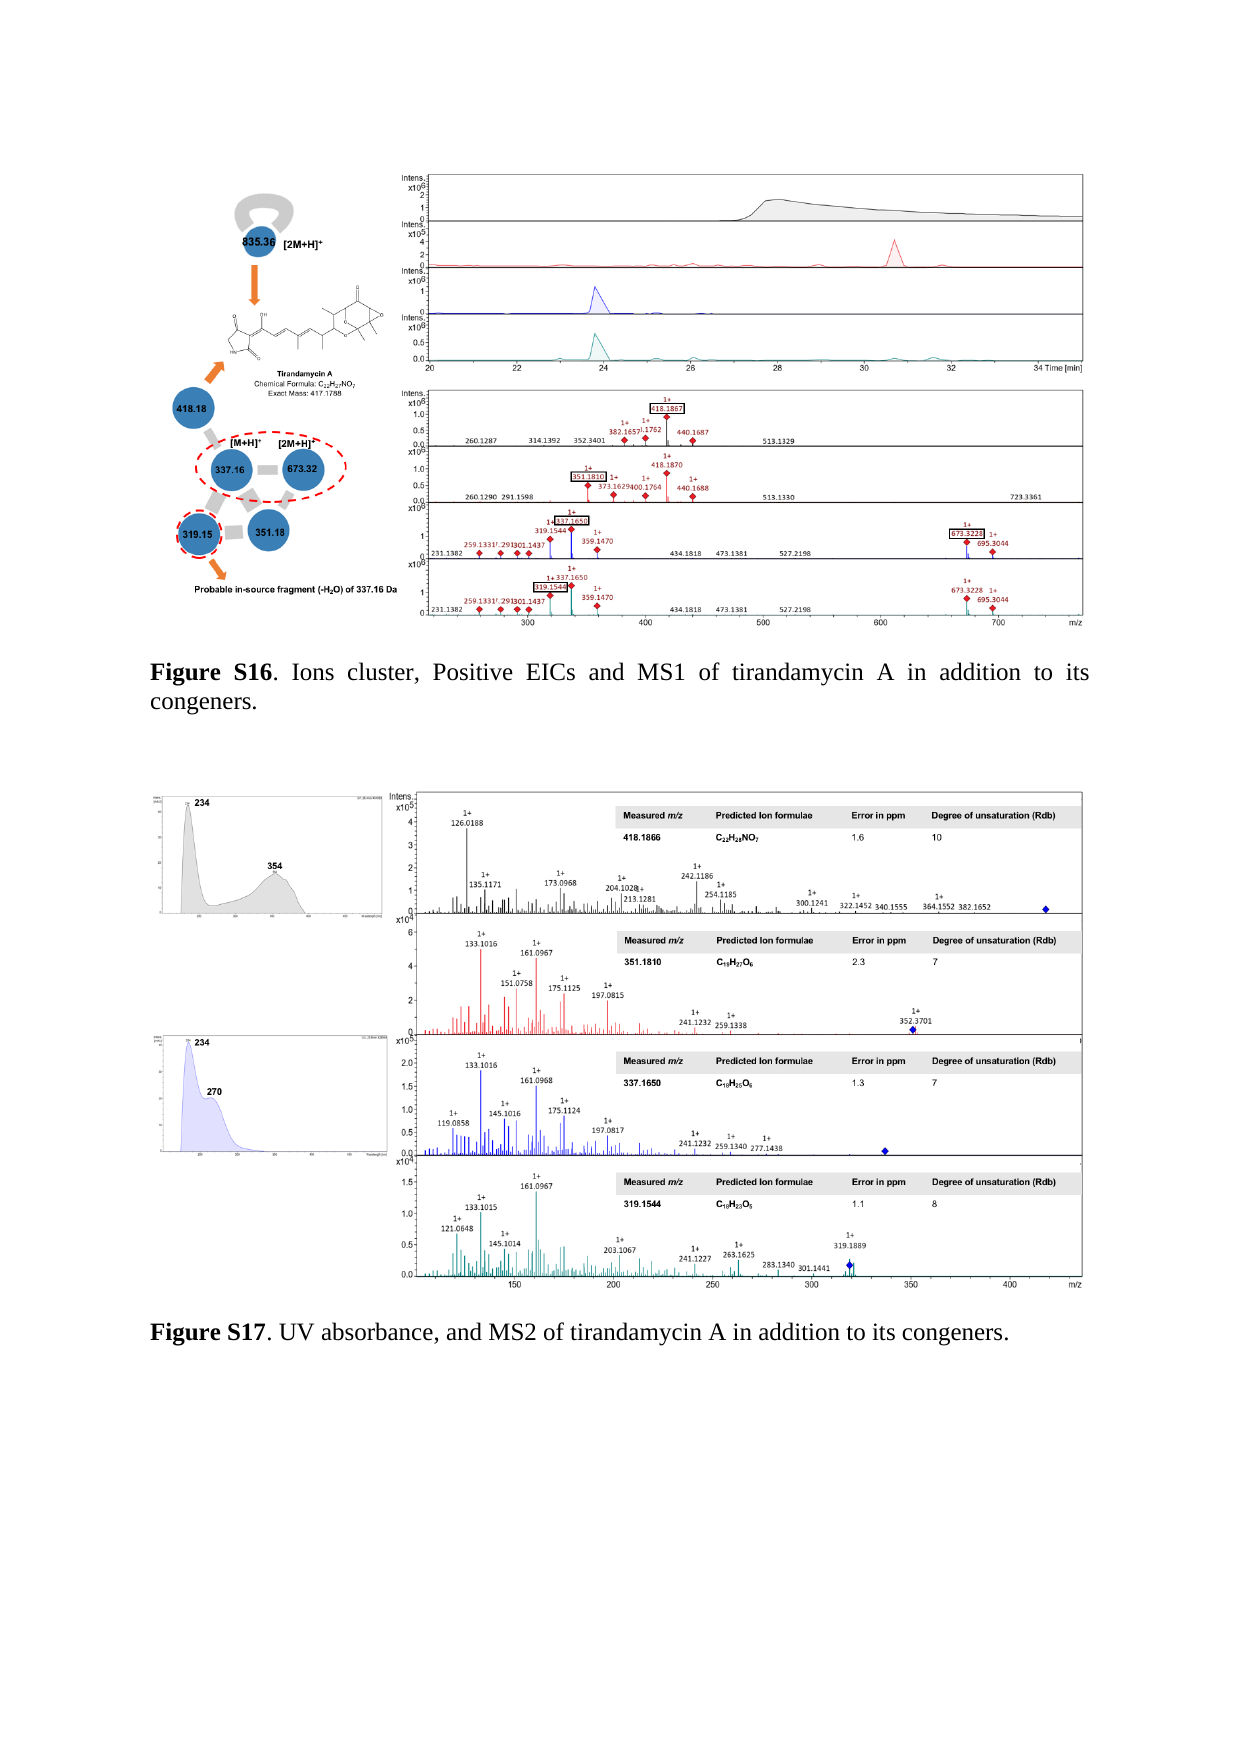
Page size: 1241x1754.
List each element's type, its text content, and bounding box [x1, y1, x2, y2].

text Figure S17. UV absorbance, and MS2 of tirandamycin A in addition to its congeners. [150, 1317, 1090, 1346]
picture [150, 150, 1091, 635]
text Figure S16. Ions cluster, Positive EICs and MS1 of tirandamycin A in addition to its congeners. [150, 657, 1090, 714]
picture [150, 789, 1091, 1295]
